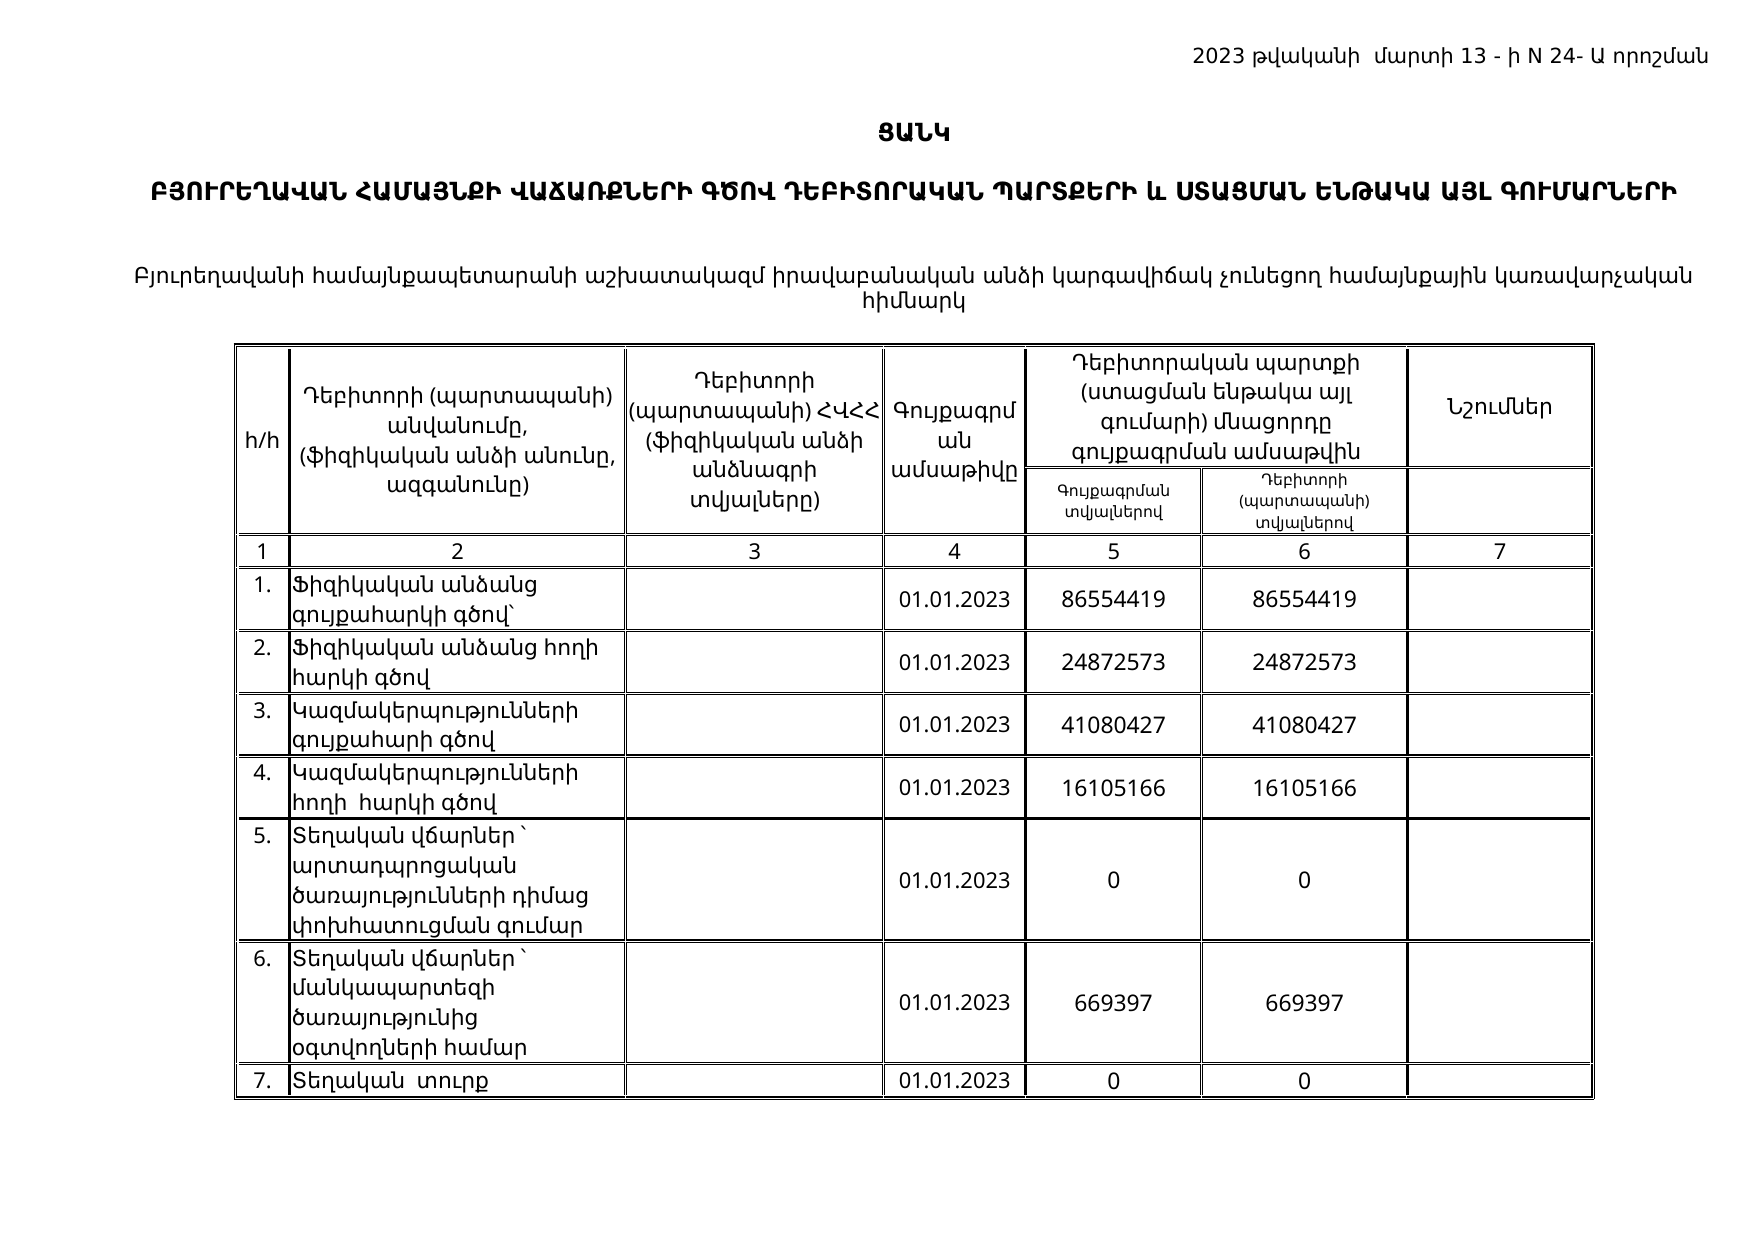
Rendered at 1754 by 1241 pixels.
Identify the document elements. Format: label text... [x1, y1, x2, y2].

table_cell 01.01.2023 [885, 758, 1024, 817]
table_header Գույքագրման ամսաթիվը [884, 347, 1025, 533]
table_cell 0 [1025, 1065, 1202, 1096]
table_cell 01.01.2023 [885, 695, 1024, 754]
table_cell 01.01.2023 [885, 632, 1024, 691]
text ԲՅՈՒՐԵՂԱՎԱՆ ՀԱՄԱՅՆՔԻ ՎԱՃԱՌՔՆԵՐԻ ԳԾՈՎ ԴԵԲԻՏՈՐԱԿԱՆ ՊԱՐՏՔԵՐԻ և ՍՏԱՑՄԱՆ ԵՆԹԱԿԱ ԱՅԼ ԳՈՒՄԱՐՆԵՐԻ [118, 177, 1710, 234]
table_cell 2. [237, 629, 288, 691]
table_cell 0 [1203, 820, 1406, 939]
table_header Նշումներ [1407, 347, 1591, 466]
table_cell 7 [1407, 533, 1593, 566]
table_cell 01.01.2023 [885, 820, 1024, 939]
table_cell [1409, 817, 1591, 939]
table_cell 01.01.2023 [885, 943, 1024, 1062]
table_cell [627, 695, 882, 754]
table_cell [1409, 939, 1592, 1062]
table_cell 01.01.2023 [884, 1065, 1025, 1096]
table_cell 24872573 [1203, 632, 1406, 691]
table_cell [627, 758, 882, 817]
table_cell [627, 943, 882, 1062]
table_cell 1. [235, 566, 289, 628]
table_cell 669397 [1027, 943, 1200, 1062]
table_cell 0 [1027, 820, 1200, 939]
table_cell 4 [885, 536, 1024, 566]
table_cell 86554419 [1203, 569, 1406, 628]
table_cell Տեղական տուրք [289, 1065, 626, 1096]
table_cell 24872573 [1027, 632, 1200, 691]
table_cell [1409, 691, 1592, 754]
text ՑԱՆԿ [118, 118, 1710, 148]
table_cell 2 [291, 536, 624, 566]
table_cell 1 [235, 533, 289, 566]
table_cell Կազմակերպությունների գույքահարի գծով [291, 695, 624, 754]
table_cell 16105166 [1203, 758, 1406, 817]
table_cell [1407, 1062, 1593, 1096]
table_cell 5 [1027, 536, 1200, 566]
table_cell 41080427 [1203, 695, 1406, 754]
table_cell 6. [237, 939, 288, 1062]
table_cell 0 [1202, 1065, 1407, 1096]
table_cell 86554419 [1027, 569, 1200, 628]
table_cell Տեղական վճարներ ՝ մանկապարտեզի ծառայությունից օգտվողների համար [291, 943, 624, 1062]
table_cell 3 [627, 536, 882, 566]
table_cell Գույքագրման տվյալներով [1027, 469, 1200, 533]
table_cell [1409, 629, 1592, 691]
table_header Դեբիտորի (պարտապանի) անվանումը, (ֆիզիկական անձի անունը, ազգանունը) [289, 347, 626, 533]
table_header հ/հ [237, 347, 289, 533]
table_cell 669397 [1203, 943, 1406, 1062]
table_header Դեբիտորի (պարտապանի) ՀՎՀՀ (ֆիզիկական անձի անձնագրի տվյալները) [626, 347, 883, 533]
table_header Դեբիտորական պարտքի (ստացման ենթակա այլ գումարի) մնացորդը գույքագրման ամսաթվին [1025, 345, 1407, 466]
table_cell Ֆիզիկական անձանց հողի հարկի գծով [291, 632, 624, 691]
table_cell [627, 820, 882, 939]
table_cell Ֆիզիկական անձանց գույքահարկի գծով՝ [291, 569, 624, 628]
table_cell [627, 632, 882, 691]
table_cell 6 [1203, 536, 1406, 566]
text 2023 թվականի մարտի 13 - ի N 24- Ա որոշման [118, 44, 1710, 69]
table_cell 7. [235, 1062, 289, 1096]
table_cell [626, 1065, 883, 1096]
table_cell [627, 569, 882, 628]
table_cell 3. [237, 691, 288, 754]
table_cell 01.01.2023 [885, 569, 1024, 628]
table_cell [1407, 566, 1593, 628]
table_cell [1407, 466, 1593, 533]
table_cell 4. [237, 754, 288, 817]
table_cell 41080427 [1027, 695, 1200, 754]
table_cell Տեղական վճարներ ՝ արտադպրոցական ծառայությունների դիմաց փոխհատուցման գումար [291, 820, 624, 939]
table_cell [1409, 754, 1592, 817]
table_cell 5. [237, 817, 288, 939]
table_cell 16105166 [1027, 758, 1200, 817]
text Բյուրեղավանի համայնքապետարանի աշխատակազմ իրավաբանական անձի կարգավիճակ չունեցող համայնքային կառավարչական հիմնարկ [118, 263, 1710, 314]
table_cell Դեբիտորի (պարտապանի) տվյալներով [1203, 469, 1406, 533]
table_cell Կազմակերպությունների հողի հարկի գծով [291, 758, 624, 817]
